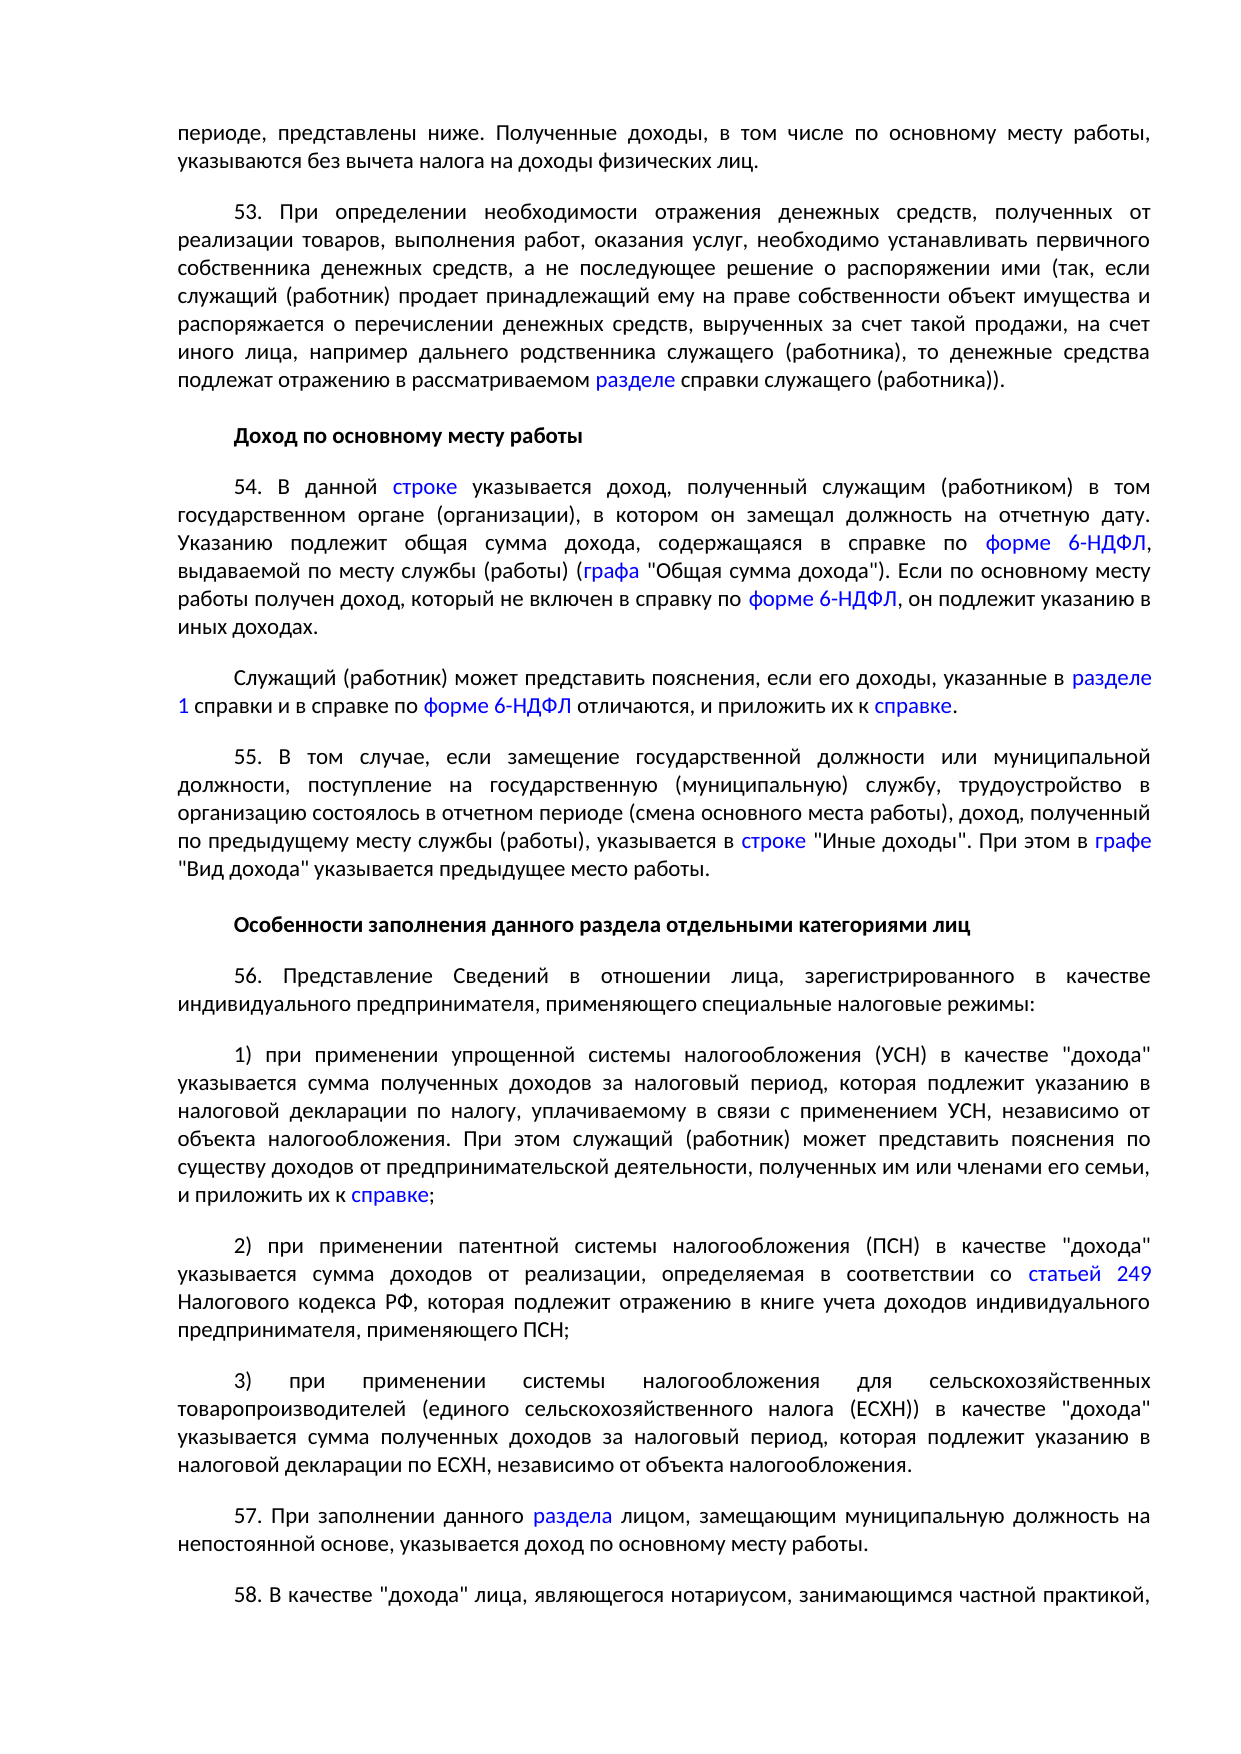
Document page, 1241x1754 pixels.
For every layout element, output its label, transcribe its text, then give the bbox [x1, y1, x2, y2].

text 1) при применении упрощенной системы налогообложения (УСН) в качестве "дохода" указывается сумма полученных доходов за налоговый период, которая подлежит указанию в налоговой декларации по налогу, уплачиваемому в связи с применением УСН, независимо от объекта налогообложения. При этом служащий (работник) может представить пояснения по существу доходов от предпринимательской деятельности, полученных им или членами его семьи, и приложить их к справке; [177, 1040, 1152, 1208]
title Доход по основному месту работы [177, 421, 1152, 449]
text 2) при применении патентной системы налогообложения (ПСН) в качестве "дохода" указывается сумма доходов от реализации, определяемая в соответствии со статьей 249 Налогового кодекса РФ, которая подлежит отражению в книге учета доходов индивидуального предпринимателя, применяющего ПСН; [177, 1231, 1152, 1343]
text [177, 1580, 1152, 1608]
text 55. В том случае, если замещение государственной должности или муниципальной должности, поступление на государственную (муниципальную) службу, трудоустройство в организацию состоялось в отчетном периоде (смена основного места работы), доход, полученный по предыдущему месту службы (работы), указывается в строке "Иные доходы". При этом в графе "Вид дохода" указывается предыдущее место работы. [177, 742, 1152, 882]
title Особенности заполнения данного раздела отдельными категориями лиц [177, 910, 1152, 938]
text 3) при применении системы налогообложения для сельскохозяйственных товаропроизводителей (единого сельскохозяйственного налога (ЕСХН)) в качестве "дохода" указывается сумма полученных доходов за налоговый период, которая подлежит указанию в налоговой декларации по ЕСХН, независимо от объекта налогообложения. [177, 1366, 1152, 1478]
text 54. В данной строке указывается доход, полученный служащим (работником) в том государственном органе (организации), в котором он замещал должность на отчетную дату. Указанию подлежит общая сумма дохода, содержащаяся в справке по форме 6-НДФЛ, выдаваемой по месту службы (работы) (графа "Общая сумма дохода"). Если по основному месту работы получен доход, который не включен в справку по форме 6-НДФЛ, он подлежит указанию в иных доходах. [177, 472, 1152, 640]
text 56. Представление Сведений в отношении лица, зарегистрированного в качестве индивидуального предпринимателя, применяющего специальные налоговые режимы: [177, 961, 1152, 1017]
text 57. При заполнении данного раздела лицом, замещающим муниципальную должность на непостоянной основе, указывается доход по основному месту работы. [177, 1501, 1152, 1557]
text Служащий (работник) может представить пояснения, если его доходы, указанные в разделе 1 справки и в справке по форме 6-НДФЛ отличаются, и приложить их к справке. [177, 663, 1152, 719]
text 53. При определении необходимости отражения денежных средств, полученных от реализации товаров, выполнения работ, оказания услуг, необходимо устанавливать первичного собственника денежных средств, а не последующее решение о распоряжении ими (так, если служащий (работник) продает принадлежащий ему на праве собственности объект имущества и распоряжается о перечислении денежных средств, вырученных за счет такой продажи, на счет иного лица, например дальнего родственника служащего (работника), то денежные средства подлежат отражению в рассматриваемом разделе справки служащего (работника)). [177, 197, 1152, 393]
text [177, 118, 1152, 174]
